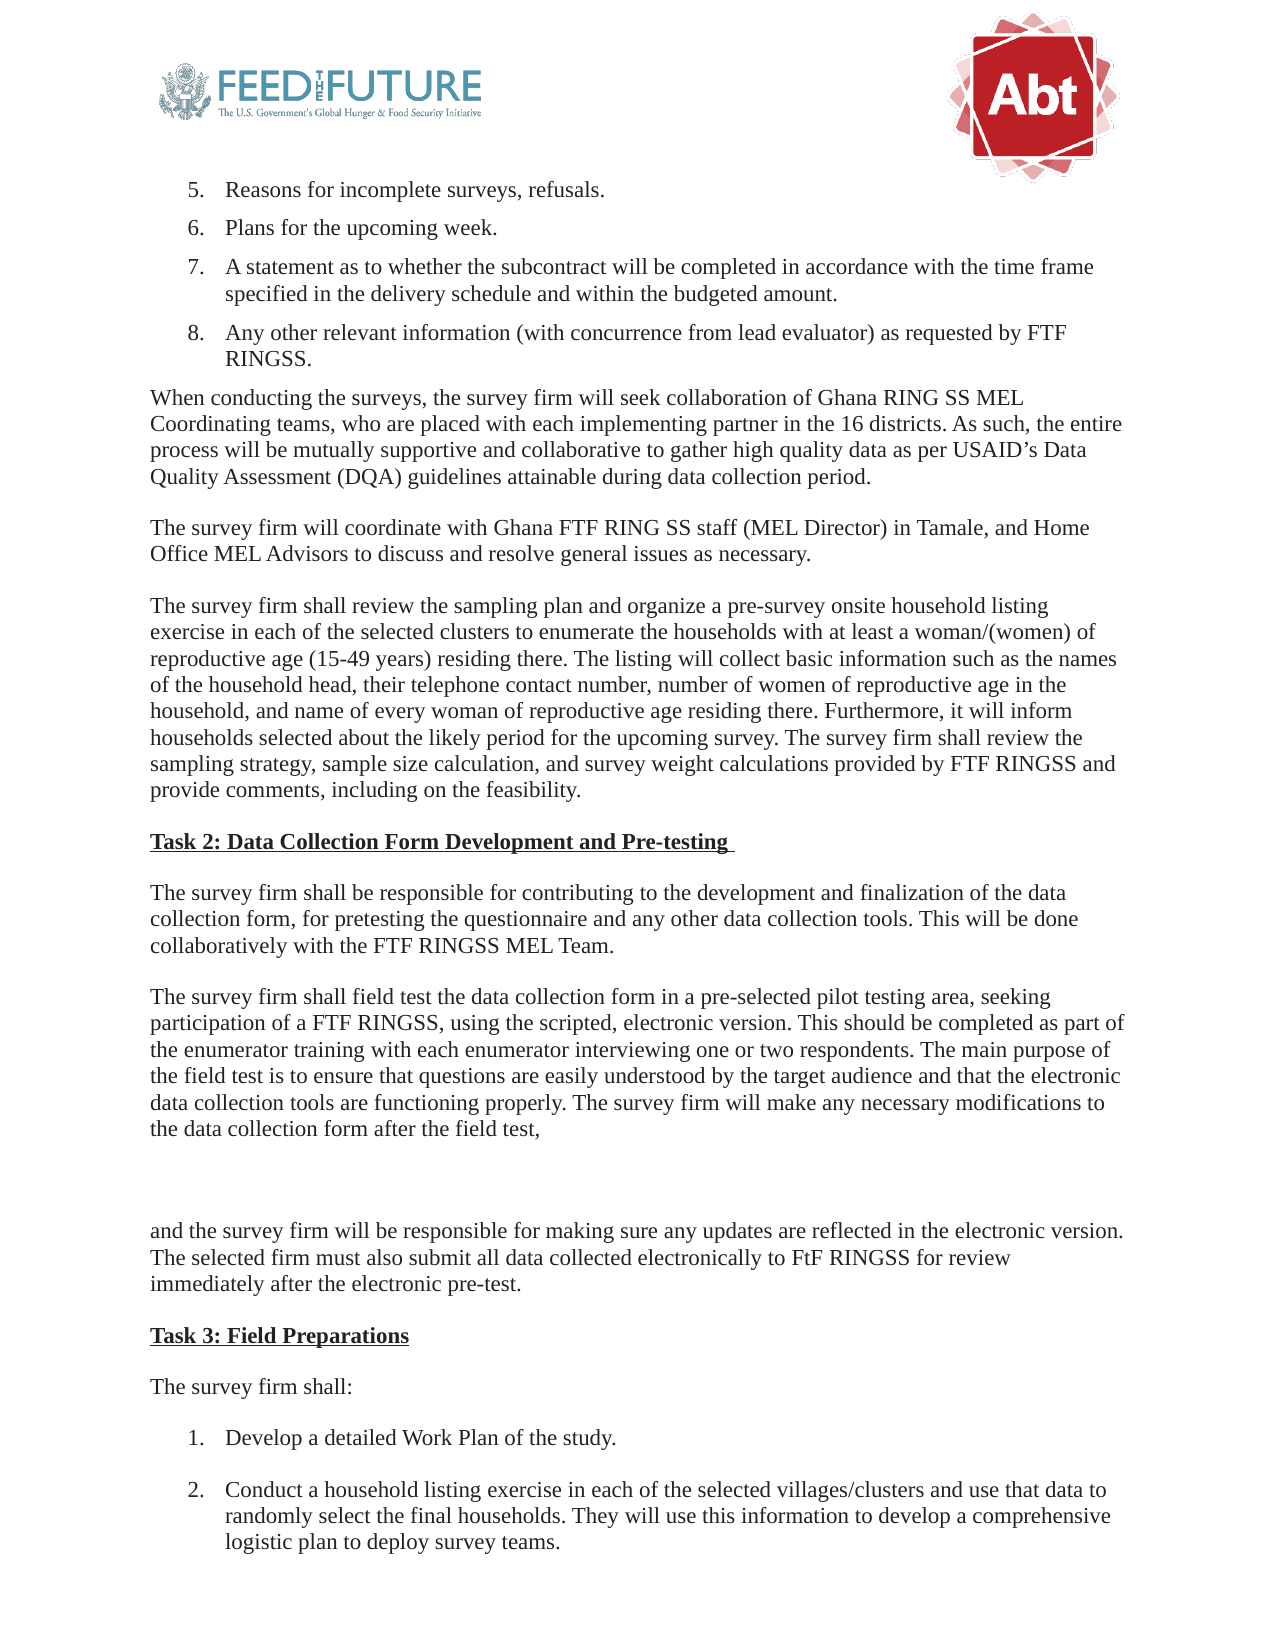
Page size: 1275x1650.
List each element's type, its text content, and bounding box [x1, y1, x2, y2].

text The survey firm will coordinate with Ghana FTF RING SS staff (MEL Director) in Tamale, and Home Office MEL Advisors to discuss and resolve general issues as necessary. [150, 514, 1129, 567]
list Any other relevant information (with concurrence from lead evaluator) as requested by FTF RINGSS. [187, 318, 1129, 371]
text Task 2: Data Collection Form Development and Pre-testing [150, 828, 1129, 854]
text and the survey firm will be responsible for making sure any updates are reflected in the electronic version. The selected firm must also submit all data collected electronically to FtF RINGSS for review immediately after the electronic pre-test. [150, 1218, 1129, 1297]
picture [932, 0, 1130, 193]
text The survey firm shall: [150, 1373, 1129, 1399]
list Plans for the upcoming week. [187, 214, 1129, 241]
text The survey firm shall field test the data collection form in a pre-selected pilot testing area, seeking participation of a FTF RINGSS, using the scripted, electronic version. This should be completed as part of the enumerator training with each enumerator interviewing one or two respondents. The main purpose of the field test is to ensure that questions are easily understood by the target audience and that the electronic data collection tools are functioning properly. The survey firm will make any necessary modifications to the data collection form after the field test, [150, 983, 1129, 1141]
list A statement as to whether the subcontract will be completed in accordance with the time frame specified in the delivery schedule and within the budgeted amount. [187, 253, 1129, 306]
list Conduct a household listing exercise in each of the selected villages/clusters and use that data to randomly select the final households. They will use this information to develop a comprehensive logistic plan to deploy survey teams. [187, 1476, 1129, 1555]
text When conducting the surveys, the survey firm will seek collaboration of Ghana RING SS MEL Coordinating teams, who are placed with each implementing partner in the 16 districts. As such, the entire process will be mutually supportive and collaborative to gather high quality data as per USAID’s Data Quality Assessment (DQA) guidelines attainable during data collection period. [150, 384, 1129, 489]
list Develop a detailed Work Plan of the study. [187, 1424, 1129, 1451]
text The survey firm shall be responsible for contributing to the development and finalization of the data collection form, for pretesting the questionnaire and any other data collection tools. This will be done collaboratively with the FTF RINGSS MEL Team. [150, 879, 1129, 958]
text The survey firm shall review the sampling plan and organize a pre-survey onsite household listing exercise in each of the selected clusters to enumerate the households with at least a woman/(women) of reproductive age (15-49 years) residing there. The listing will collect basic information such as the names of the household head, their telephone contact number, number of women of reproductive age in the household, and name of every woman of reproductive age residing there. Furthermore, it will inform households selected about the likely period for the upcoming survey. The survey firm shall review the sampling strategy, sample size calculation, and survey weight calculations provided by FTF RINGSS and provide comments, including on the feasibility. [150, 592, 1129, 803]
picture [158, 63, 481, 120]
text Task 3: Field Preparations [150, 1322, 1129, 1348]
list Reasons for incomplete surveys, refusals. [187, 176, 1129, 202]
